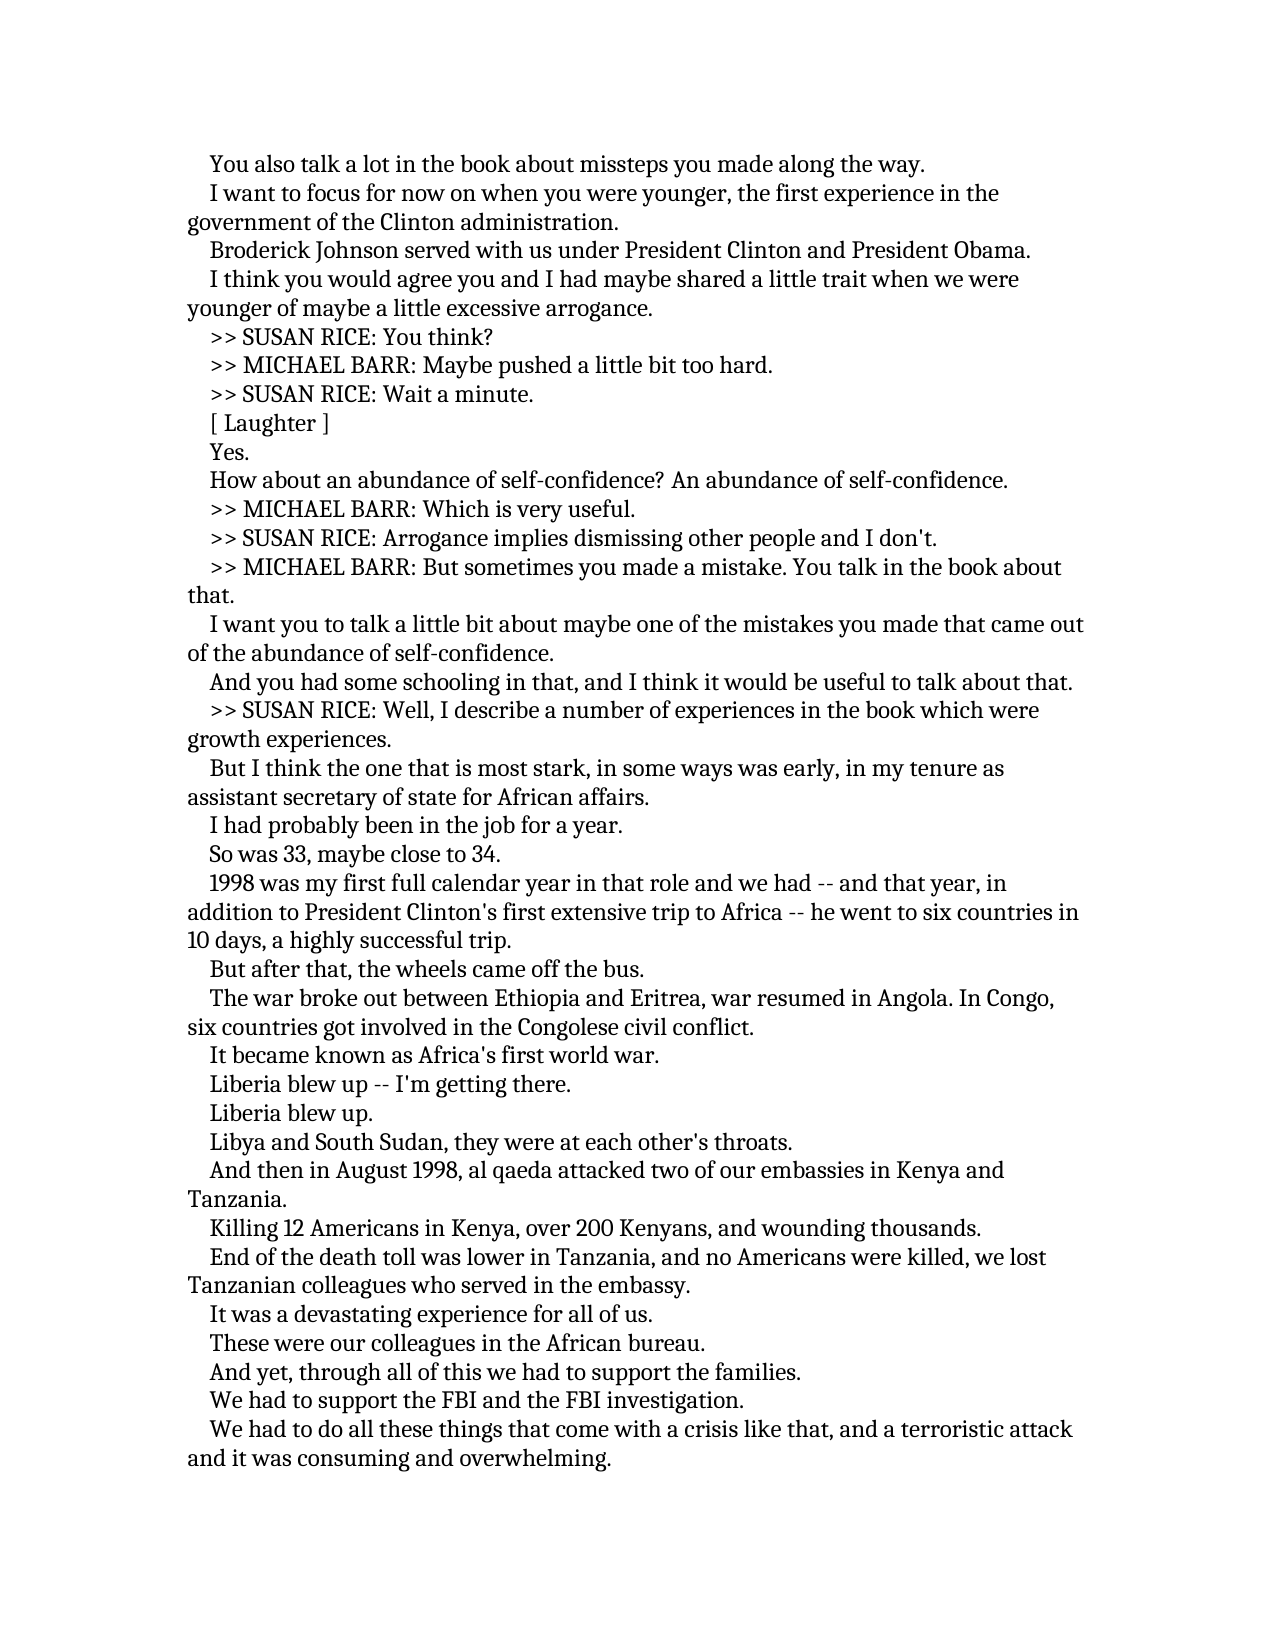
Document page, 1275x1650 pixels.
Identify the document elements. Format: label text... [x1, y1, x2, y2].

text It became known as Africa's first world war. [187, 1041, 1087, 1070]
text I want you to talk a little bit about maybe one of the mistakes you made that came out of the abundance of self-confidence. [187, 610, 1087, 667]
text It was a devastating experience for all of us. [187, 1300, 1087, 1329]
text And yet, through all of this we had to support the families. [187, 1357, 1087, 1386]
text But I think the one that is most stark, in some ways was early, in my tenure as assistant secretary of state for African affairs. [187, 754, 1087, 811]
text I had probably been in the job for a year. [187, 811, 1087, 840]
text 1998 was my first full calendar year in that role and we had -- and that year, in addition to President Clinton's first extensive trip to Africa -- he went to six countries in 10 days, a highly successful trip. [187, 869, 1087, 955]
text We had to support the FBI and the FBI investigation. [187, 1386, 1087, 1415]
text [ Laughter ] [187, 409, 1087, 437]
text >> MICHAEL BARR: Maybe pushed a little bit too hard. [187, 351, 1087, 380]
text >> SUSAN RICE: Arrogance implies dismissing other people and I don't. [187, 524, 1087, 552]
text You also talk a lot in the book about missteps you made along the way. [187, 150, 1087, 179]
text The war broke out between Ethiopia and Eritrea, war resumed in Angola. In Congo, six countries got involved in the Congolese civil conflict. [187, 984, 1087, 1041]
text I want to focus for now on when you were younger, the first experience in the government of the Clinton administration. [187, 179, 1087, 236]
text How about an abundance of self-confidence? An abundance of self-confidence. [187, 466, 1087, 495]
text We had to do all these things that come with a crisis like that, and a terroristic attack and it was consuming and overwhelming. [187, 1415, 1087, 1472]
text End of the death toll was lower in Tanzania, and no Americans were killed, we lost Tanzanian colleagues who served in the embassy. [187, 1242, 1087, 1300]
text These were our colleagues in the African bureau. [187, 1329, 1087, 1357]
text Broderick Johnson served with us under President Clinton and President Obama. [187, 236, 1087, 265]
text And you had some schooling in that, and I think it would be useful to talk about that. [187, 667, 1087, 696]
text And then in August 1998, al qaeda attacked two of our embassies in Kenya and Tanzania. [187, 1156, 1087, 1214]
text Yes. [187, 437, 1087, 466]
text Liberia blew up. [187, 1099, 1087, 1127]
text >> SUSAN RICE: Wait a minute. [187, 380, 1087, 409]
text >> SUSAN RICE: Well, I describe a number of experiences in the book which were growth experiences. [187, 696, 1087, 754]
text Liberia blew up -- I'm getting there. [187, 1070, 1087, 1099]
text >> MICHAEL BARR: Which is very useful. [187, 495, 1087, 524]
text Killing 12 Americans in Kenya, over 200 Kenyans, and wounding thousands. [187, 1214, 1087, 1242]
text But after that, the wheels came off the bus. [187, 955, 1087, 984]
text So was 33, maybe close to 34. [187, 840, 1087, 869]
text >> MICHAEL BARR: But sometimes you made a mistake. You talk in the book about that. [187, 552, 1087, 610]
text >> SUSAN RICE: You think? [187, 322, 1087, 351]
text Libya and South Sudan, they were at each other's throats. [187, 1127, 1087, 1156]
text I think you would agree you and I had maybe shared a little trait when we were younger of maybe a little excessive arrogance. [187, 265, 1087, 322]
